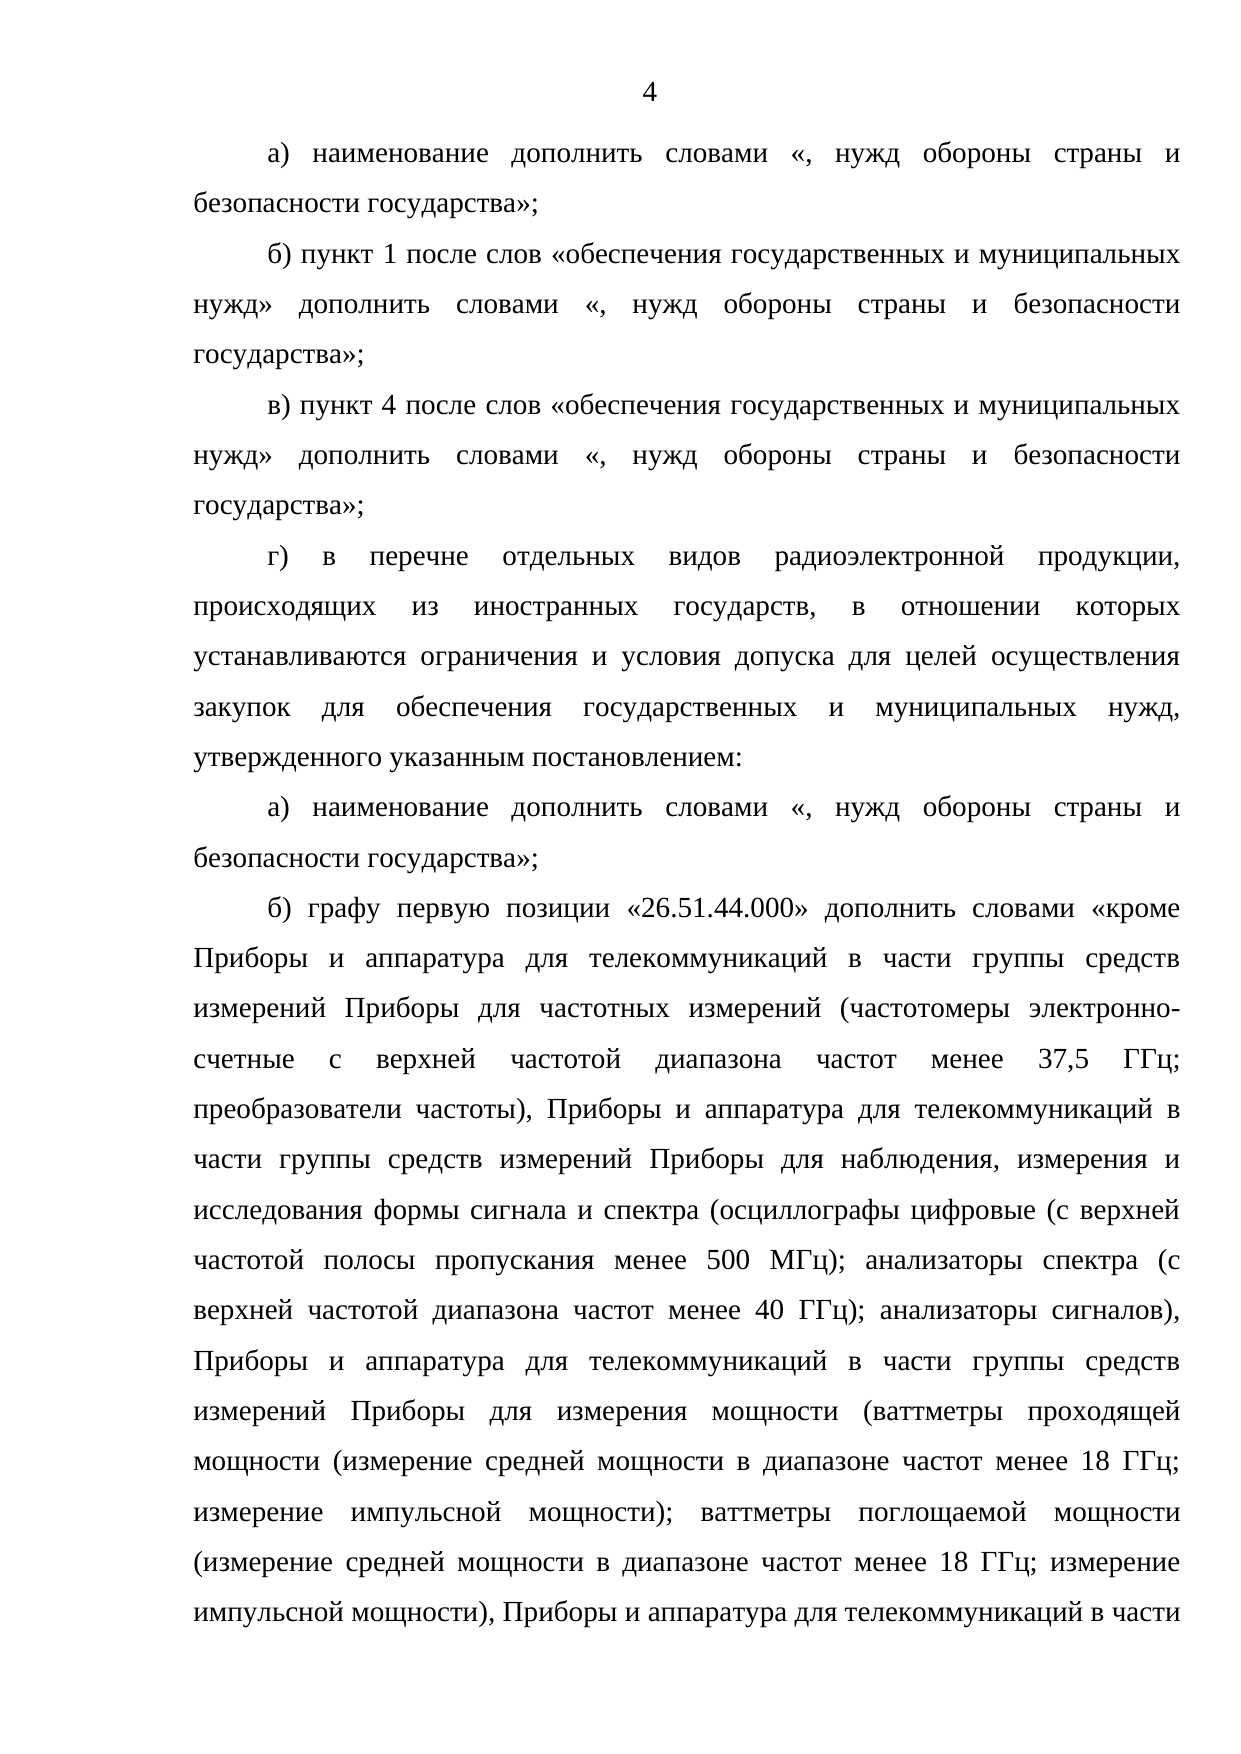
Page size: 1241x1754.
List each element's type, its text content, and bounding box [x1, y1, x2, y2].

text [193, 890, 1181, 1628]
text а) наименование дополнить словами «, нужд обороны страны и безопасности государства»; [193, 789, 1181, 873]
text б) пункт 1 после слов «обеспечения государственных и муниципальных нужд» дополнить словами «, нужд обороны страны и безопасности государства»; [193, 236, 1181, 370]
text г) в перечне отдельных видов радиоэлектронной продукции, происходящих из иностранных государств, в отношении которых устанавливаются ограничения и условия допуска для целей осуществления закупок для обеспечения государственных и муниципальных нужд, утвержденного указанным постановлением: [193, 538, 1181, 773]
text а) наименование дополнить словами «, нужд обороны страны и безопасности государства»; [193, 135, 1181, 219]
text в) пункт 4 после слов «обеспечения государственных и муниципальных нужд» дополнить словами «, нужд обороны страны и безопасности государства»; [193, 387, 1181, 521]
